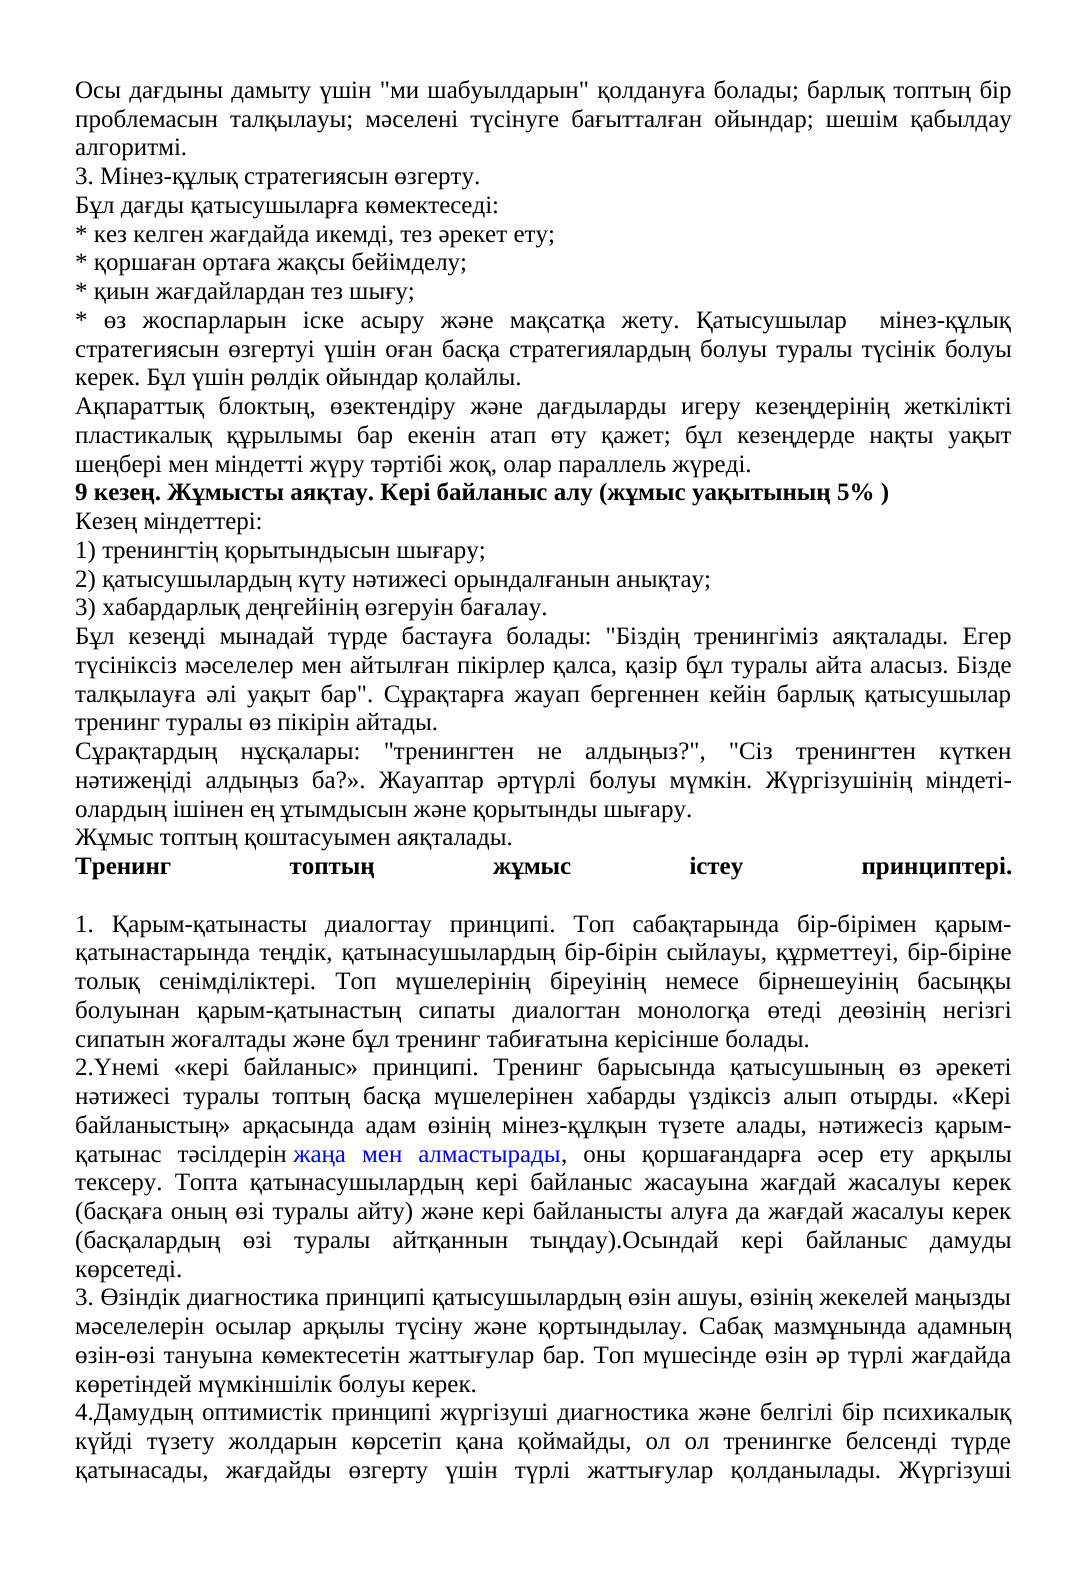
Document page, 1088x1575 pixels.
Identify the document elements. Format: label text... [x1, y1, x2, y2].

text 9 кезең. Жұмысты аяқтау. Кері байланыс алу (жұмыс уақытының 5% ) [75, 477, 1012, 506]
text 3. Мінез-құлық стратегиясын өзгерту. [75, 161, 1012, 190]
text Бұл кезеңді мынадай түрде бастауға болады: "Біздің тренингіміз аяқталады. Егер түсініксіз мәселелер мен айтылған пікірлер қалса, қазір бұл туралы айта аласыз. Бізде талқылауға әлі уақыт бар". Сұрақтарға жауап бергеннен кейін барлық қатысушылар тренинг туралы өз пікірін айтады. [75, 621, 1012, 736]
text 2) қатысушылардың күту нәтижесі орындалғанын анықтау; [75, 564, 1012, 592]
text * қиын жағдайлардан тез шығу; [75, 276, 1012, 305]
text Тренинг топтың жұмыс істеу принциптері. 1. Қарым-қатынасты диалогтау принципі. Топ сабақтарында бір-бірімен қарым-қатынастарында теңдік, қатынасушылардың бір-бірін сыйлауы, құрметтеуі, бір-біріне толық сенімділіктері. Топ мүшелерінің біреуінің немесе бірнешеуінің басыңқы болуынан қарым-қатынастың сипаты диалогтан монологқа өтеді деөзінің негізгі сипатын жоғалтады және бұл тренинг табиғатына керісінше болады. [75, 851, 1012, 1052]
text * өз жоспарларын іске асыру және мақсатқа жету. Қатысушылар мінез-құлық стратегиясын өзгертуі үшін оған басқа стратегиялардың болуы туралы түсінік болуы керек. Бұл үшін рөлдік ойындар қолайлы. [75, 305, 1012, 391]
text 3) хабардарлық деңгейінің өзгеруін бағалау. [75, 592, 1012, 621]
text * кез келген жағдайда икемді, тез әрекет ету; [75, 219, 1012, 247]
text Ақпараттық блоктың, өзектендіру және дағдыларды игеру кезеңдерінің жеткілікті пластикалық құрылымы бар екенін атап өту қажет; бұл кезеңдерде нақты уақыт шеңбері мен міндетті жүру тәртібі жоқ, олар параллель жүреді. [75, 391, 1012, 477]
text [75, 1397, 1012, 1484]
text Осы дағдыны дамыту үшін "ми шабуылдарын" қолдануға болады; барлық топтың бір проблемасын талқылауы; мәселені түсінуге бағытталған ойындар; шешім қабылдау алгоритмі. [75, 75, 1012, 161]
text Кезең міндеттері: [75, 506, 1012, 535]
text 1) тренингтің қорытындысын шығару; [75, 535, 1012, 564]
text Сұрақтардың нұсқалары: "тренингтен не алдыңыз?", "Сіз тренингтен күткен нәтижеңіді алдыңыз ба?». Жауаптар әртүрлі болуы мүмкін. Жүргізушінің міндеті-олардың ішінен ең ұтымдысын және қорытынды шығару. [75, 736, 1012, 822]
text Бұл дағды қатысушыларға көмектеседі: [75, 190, 1012, 219]
text 2.Үнемі «кері байланыс» принципі. Тренинг барысында қатысушының өз әрекеті нәтижесі туралы топтың басқа мүшелерінен хабарды үздіксіз алып отырды. «Кері байланыстың» арқасында адам өзінің мінез-құлқын түзете алады, нәтижесіз қарым-қатынас тәсілдерін жаңа мен алмастырады, оны қоршағандарға әсер ету арқылы тексеру. Топта қатынасушылардың кері байланыс жасауына жағдай жасалуы керек (басқаға оның өзі туралы айту) және кері байланысты алуға да жағдай жасалуы керек (басқалардың өзі туралы айтқаннын тыңдау).Осындай кері байланыс дамуды көрсетеді. [75, 1052, 1012, 1282]
text Жұмыс топтың қоштасуымен аяқталады. [75, 822, 1012, 851]
text * қоршаған ортаға жақсы бейімделу; [75, 247, 1012, 276]
text 3. Өзіндік диагностика принципі қатысушылардың өзін ашуы, өзінің жекелей маңызды мәселелерін осылар арқылы түсіну және қортындылау. Сабақ мазмұнында адамның өзін-өзі тануына көмектесетін жаттығулар бар. Топ мүшесінде өзін әр түрлі жағдайда көретіндей мүмкіншілік болуы керек. [75, 1282, 1012, 1397]
